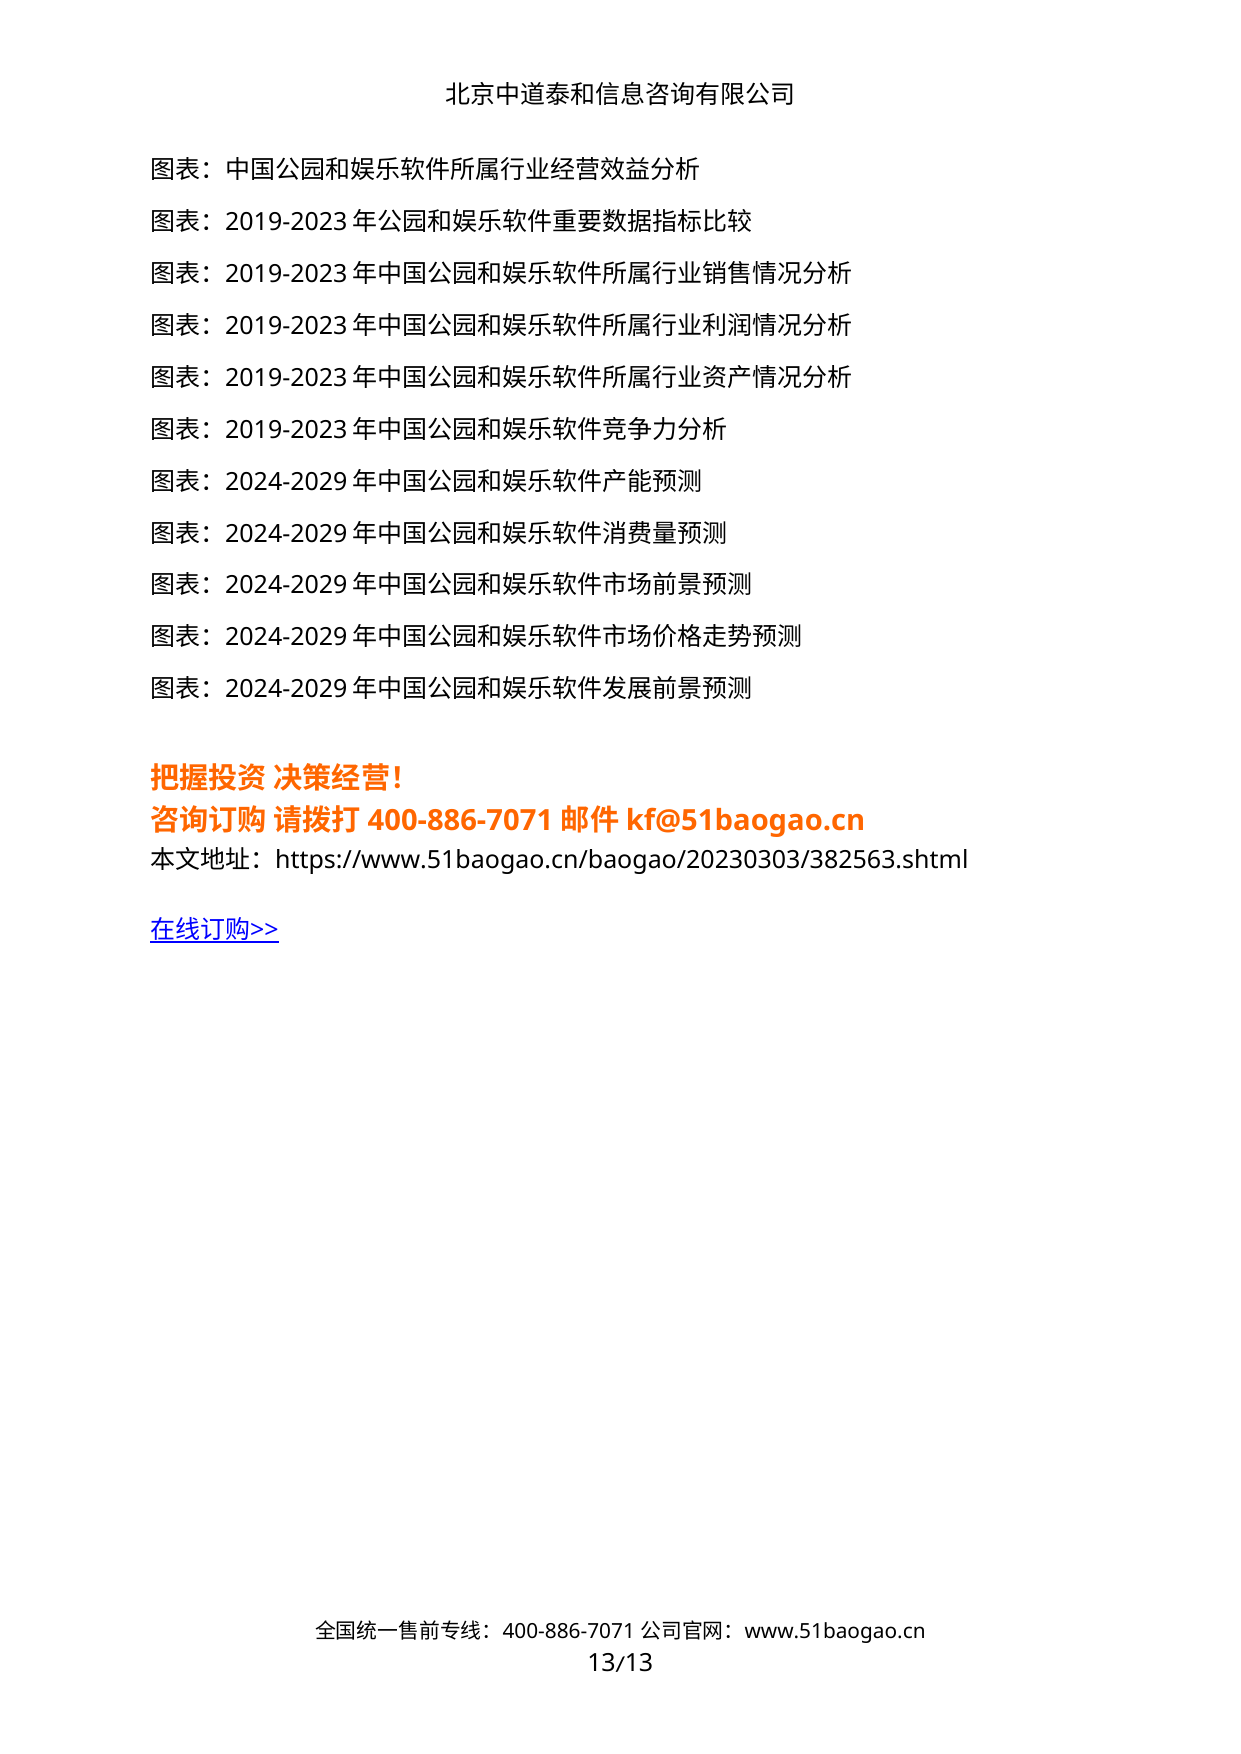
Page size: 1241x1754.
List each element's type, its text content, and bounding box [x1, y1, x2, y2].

text 图表：2019-2023年公园和娱乐软件重要数据指标比较 [150, 202, 1090, 238]
text 图表：2019-2023年中国公园和娱乐软件所属行业资产情况分析 [150, 357, 1090, 394]
text 图表：2024-2029年中国公园和娱乐软件市场前景预测 [150, 565, 1090, 601]
text 图表：2019-2023年中国公园和娱乐软件所属行业销售情况分析 [150, 254, 1090, 290]
text 图表：2024-2029年中国公园和娱乐软件消费量预测 [150, 513, 1090, 549]
text 把握投资 决策经营！咨询订购 请拨打 400-886-7071 邮件 kf@51baogao.cn本文地址：https://www.51baogao.cn/baogao/20230303/382563.shtml [150, 721, 1090, 876]
text 图表：中国公园和娱乐软件所属行业经营效益分析 [150, 150, 1090, 186]
text 图表：2024-2029年中国公园和娱乐软件市场价格走势预测 [150, 617, 1090, 653]
text 图表：2024-2029年中国公园和娱乐软件发展前景预测 [150, 669, 1090, 705]
text 图表：2019-2023年中国公园和娱乐软件竞争力分析 [150, 409, 1090, 446]
text 图表：2024-2029年中国公园和娱乐软件产能预测 [150, 461, 1090, 497]
text 在线订购>> [150, 876, 1090, 946]
text 图表：2019-2023年中国公园和娱乐软件所属行业利润情况分析 [150, 306, 1090, 342]
